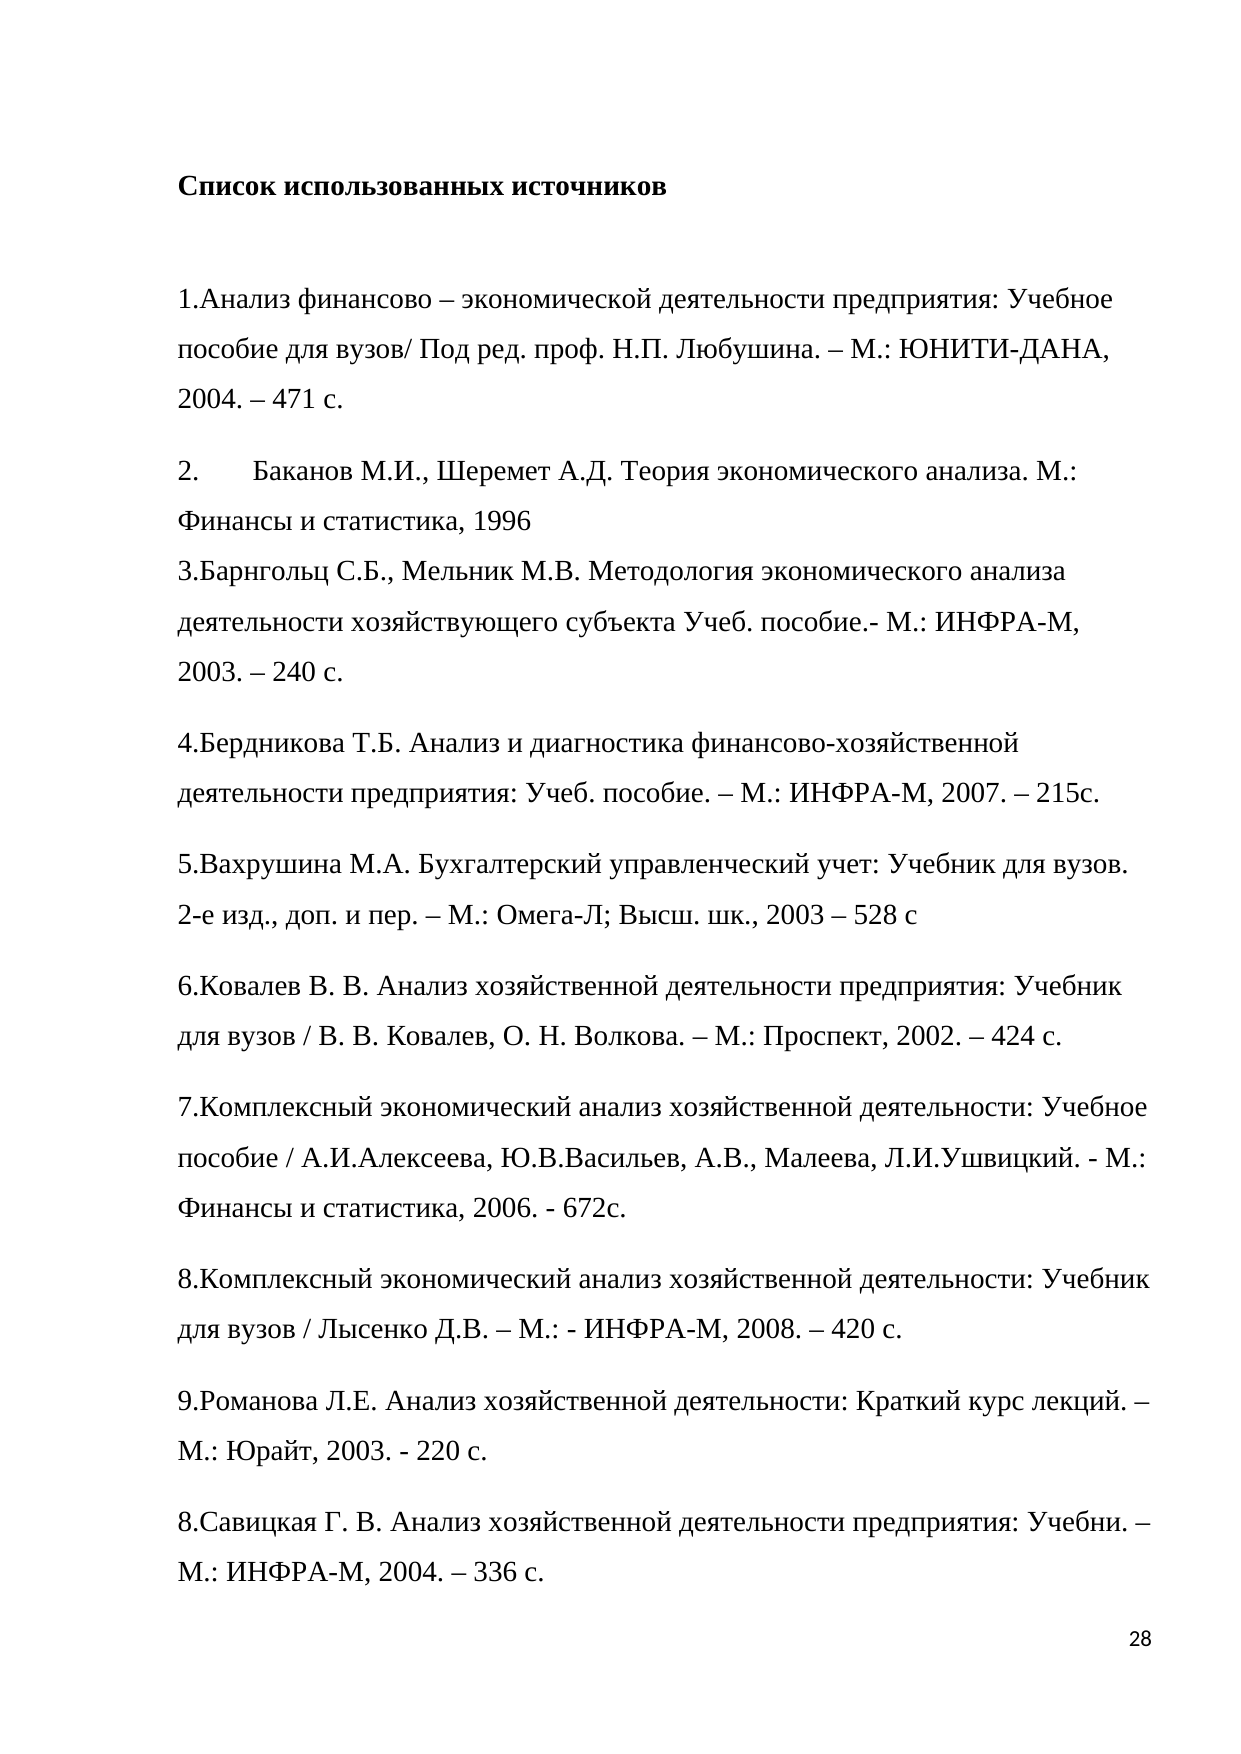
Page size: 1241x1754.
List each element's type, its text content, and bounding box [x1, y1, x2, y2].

text 5.Вахрушина М.А. Бухгалтерский управленческий учет: Учебник для вузов. 2-е изд., доп. и пер. – М.: Омега-Л; Высш. шк., 2003 – 528 с [177, 847, 1152, 930]
text 4.Бердникова Т.Б. Анализ и диагностика финансово-хозяйственной деятельности предприятия: Учеб. пособие. – М.: ИНФРА-М, 2007. – 215с. [177, 725, 1152, 809]
list Баканов М.И., Шеремет А.Д. Теория экономического анализа. М.: Финансы и статистика, 1996 [177, 453, 1152, 537]
text 8.Комплексный экономический анализ хозяйственной деятельности: Учебник для вузов / Лысенко Д.В. – М.: - ИНФРА-М, 2008. – 420 с. [177, 1261, 1152, 1345]
text 9.Романова Л.Е. Анализ хозяйственной деятельности: Краткий курс лекций. – М.: Юрайт, 2003. - 220 с. [177, 1383, 1152, 1467]
text 7.Комплексный экономический анализ хозяйственной деятельности: Учебное пособие / А.И.Алексеева, Ю.В.Васильев, А.В., Малеева, Л.И.Ушвицкий. - М.: Финансы и статистика, 2006. - 672с. [177, 1089, 1152, 1224]
subtitle Список использованных источников [177, 168, 1152, 202]
text 3.Барнгольц С.Б., Мельник М.В. Методология экономического анализа деятельности хозяйствующего субъекта Учеб. пособие.- М.: ИНФРА-М, 2003. – 240 с. [177, 553, 1152, 687]
text 1.Анализ финансово – экономической деятельности предприятия: Учебное пособие для вузов/ Под ред. проф. Н.П. Любушина. – М.: ЮНИТИ-ДАНА, 2004. – 471 с. [177, 281, 1152, 415]
text 8.Савицкая Г. В. Анализ хозяйственной деятельности предприятия: Учебни. – М.: ИНФРА-М, 2004. – 336 с. [177, 1504, 1152, 1588]
text 6.Ковалев В. В. Анализ хозяйственной деятельности предприятия: Учебник для вузов / В. В. Ковалев, О. Н. Волкова. – М.: Проспект, 2002. – 424 с. [177, 968, 1152, 1052]
